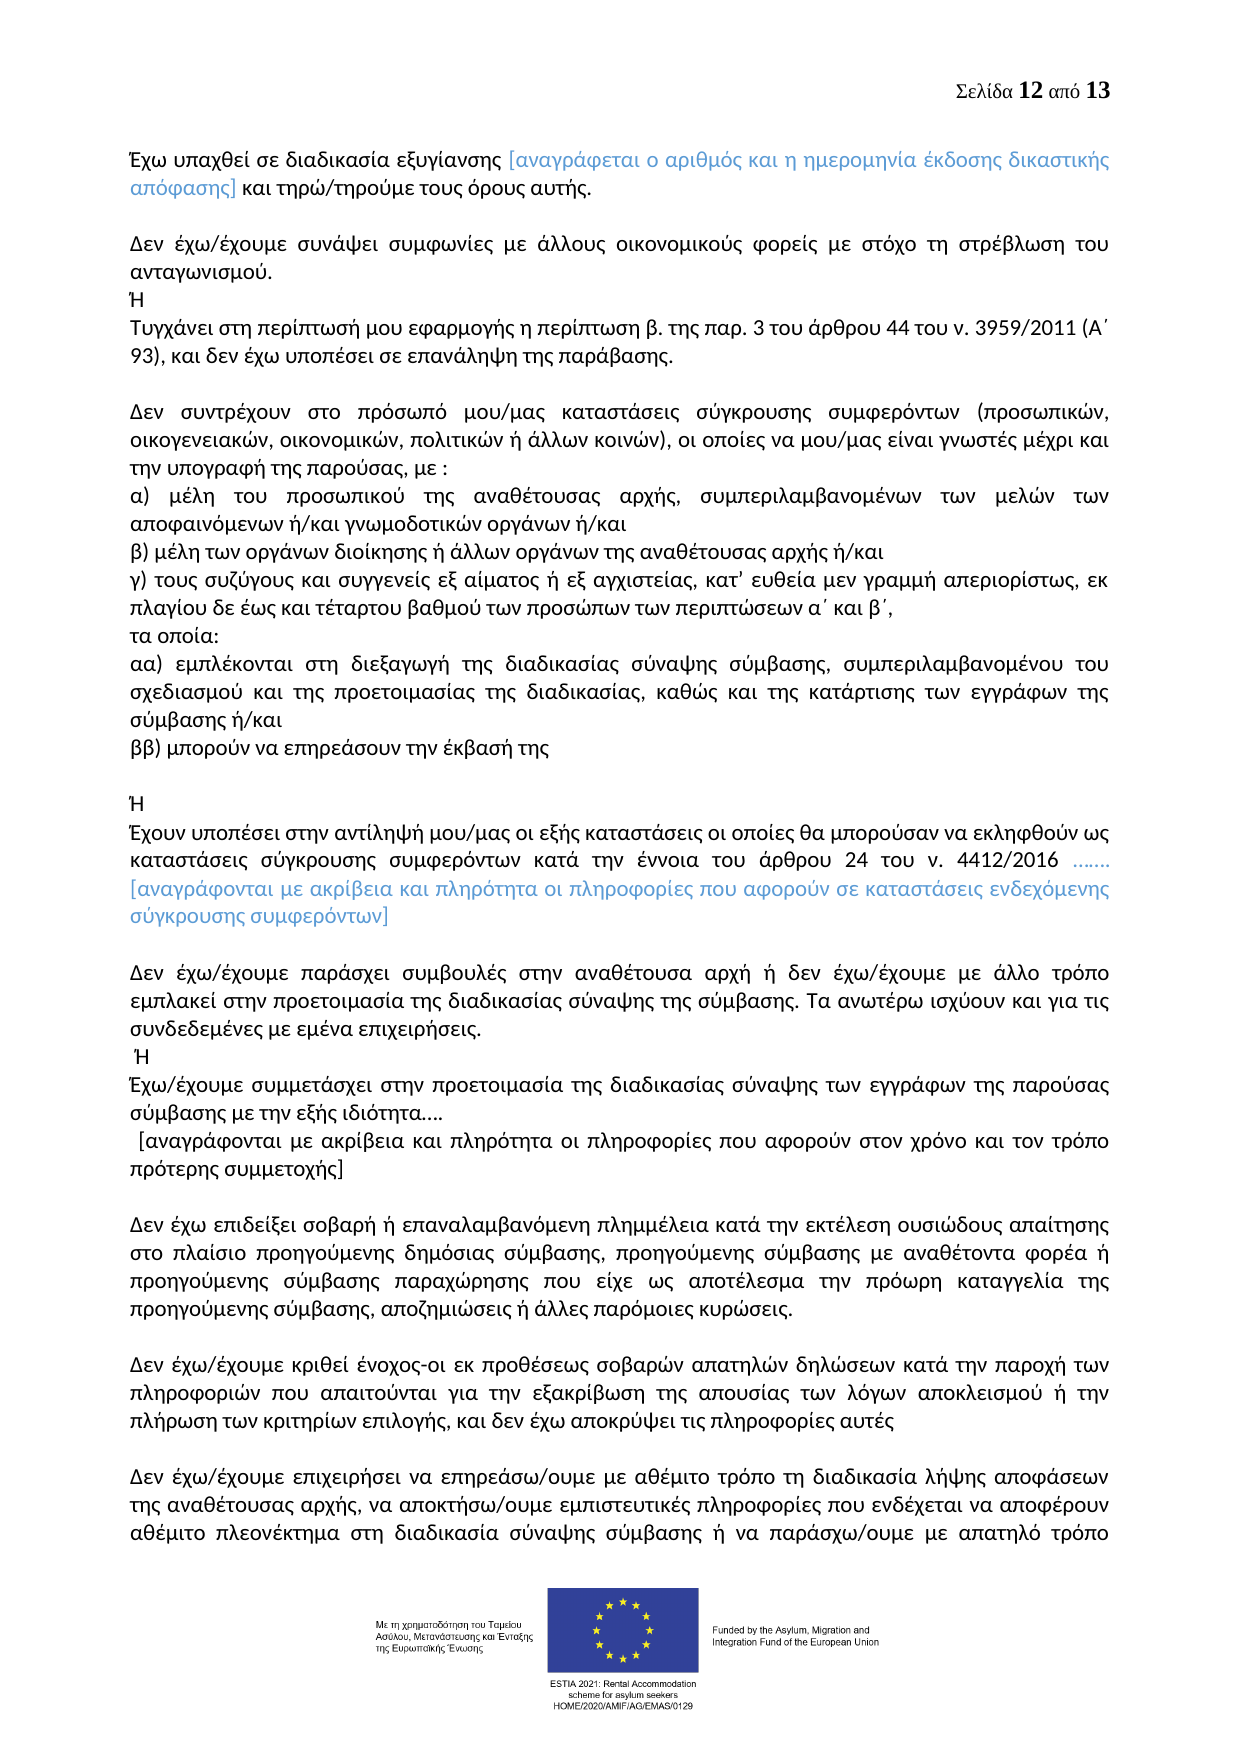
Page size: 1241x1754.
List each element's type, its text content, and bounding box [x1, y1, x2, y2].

text Έχω/έχουμε συμμετάσχει στην προετοιμασία της διαδικασίας σύναψης των εγγράφων της παρούσας σύμβασης με την εξής ιδιότητα…. [130, 1070, 1110, 1126]
text Δεν έχω/έχουμε παράσχει συμβουλές στην αναθέτουσα αρχή ή δεν έχω/έχουμε με άλλο τρόπο εμπλακεί στην προετοιμασία της διαδικασίας σύναψης της σύμβασης. Τα ανωτέρω ισχύουν και για τις συνδεδεμένες με εμένα επιχειρήσεις. [130, 958, 1110, 1042]
text Έχουν υποπέσει στην αντίληψή μου/μας οι εξής καταστάσεις οι οποίες θα μπορούσαν να εκληφθούν ως καταστάσεις σύγκρουσης συμφερόντων κατά την έννοια του άρθρου 24 του ν. 4412/2016 …….[αναγράφονται με ακρίβεια και πληρότητα οι πληροφορίες που αφορούν σε καταστάσεις ενδεχόμενης σύγκρουσης συμφερόντων] [130, 818, 1110, 930]
text τα οποία: [130, 621, 1110, 649]
text Δεν έχω επιδείξει σοβαρή ή επαναλαμβανόμενη πλημμέλεια κατά την εκτέλεση ουσιώδους απαίτησης στο πλαίσιο προηγούμενης δημόσιας σύμβασης, προηγούμενης σύμβασης με αναθέτοντα φορέα ή προηγούμενης σύμβασης παραχώρησης που είχε ως αποτέλεσμα την πρόωρη καταγγελία της προηγούμενης σύμβασης, αποζημιώσεις ή άλλες παρόμοιες κυρώσεις. [130, 1210, 1110, 1322]
text Έχω υπαχθεί σε διαδικασία εξυγίανσης [αναγράφεται ο αριθμός και η ημερομηνία έκδοσης δικαστικής απόφασης] και τηρώ/τηρούμε τους όρους αυτής. [130, 145, 1110, 201]
text [αναγράφονται με ακρίβεια και πληρότητα οι πληροφορίες που αφορούν στον χρόνο και τον τρόπο πρότερης συμμετοχής] [130, 1126, 1110, 1182]
text Ή [130, 789, 1110, 818]
text β) μέλη των οργάνων διοίκησης ή άλλων οργάνων της αναθέτουσας αρχής ή/και [130, 537, 1110, 565]
text Δεν συντρέχουν στο πρόσωπό μου/μας καταστάσεις σύγκρουσης συμφερόντων (προσωπικών, οικογενειακών, οικονομικών, πολιτικών ή άλλων κοινών), οι οποίες να μου/μας είναι γνωστές μέχρι και την υπογραφή της παρούσας, με : [130, 397, 1110, 481]
text αα) εμπλέκονται στη διεξαγωγή της διαδικασίας σύναψης σύμβασης, συμπεριλαμβανομένου του σχεδιασμού και της προετοιμασίας της διαδικασίας, καθώς και της κατάρτισης των εγγράφων της σύμβασης ή/και [130, 649, 1110, 733]
text ββ) μπορούν να επηρεάσουν την έκβασή της [130, 733, 1110, 762]
picture [369, 1588, 895, 1717]
text Ή [130, 1042, 1110, 1070]
text γ) τους συζύγους και συγγενείς εξ αίματος ή εξ αγχιστείας, κατ’ ευθεία μεν γραμμή απεριορίστως, εκ πλαγίου δε έως και τέταρτου βαθμού των προσώπων των περιπτώσεων α΄ και β΄, [130, 565, 1110, 621]
text α) μέλη του προσωπικού της αναθέτουσας αρχής, συμπεριλαμβανομένων των μελών των αποφαινόμενων ή/και γνωμοδοτικών οργάνων ή/και [130, 481, 1110, 537]
text Δεν έχω/έχουμε συνάψει συμφωνίες με άλλους οικονομικούς φορείς με στόχο τη στρέβλωση του ανταγωνισμού. [130, 229, 1110, 285]
text Ή [130, 285, 1110, 313]
text Δεν έχω/έχουμε κριθεί ένοχος-οι εκ προθέσεως σοβαρών απατηλών δηλώσεων κατά την παροχή των πληροφοριών που απαιτούνται για την εξακρίβωση της απουσίας των λόγων αποκλεισμού ή την πλήρωση των κριτηρίων επιλογής, και δεν έχω αποκρύψει τις πληροφορίες αυτές [130, 1350, 1110, 1434]
text Τυγχάνει στη περίπτωσή μου εφαρμογής η περίπτωση β. της παρ. 3 του άρθρου 44 του ν. 3959/2011 (Α΄ 93), και δεν έχω υποπέσει σε επανάληψη της παράβασης. [130, 313, 1110, 369]
